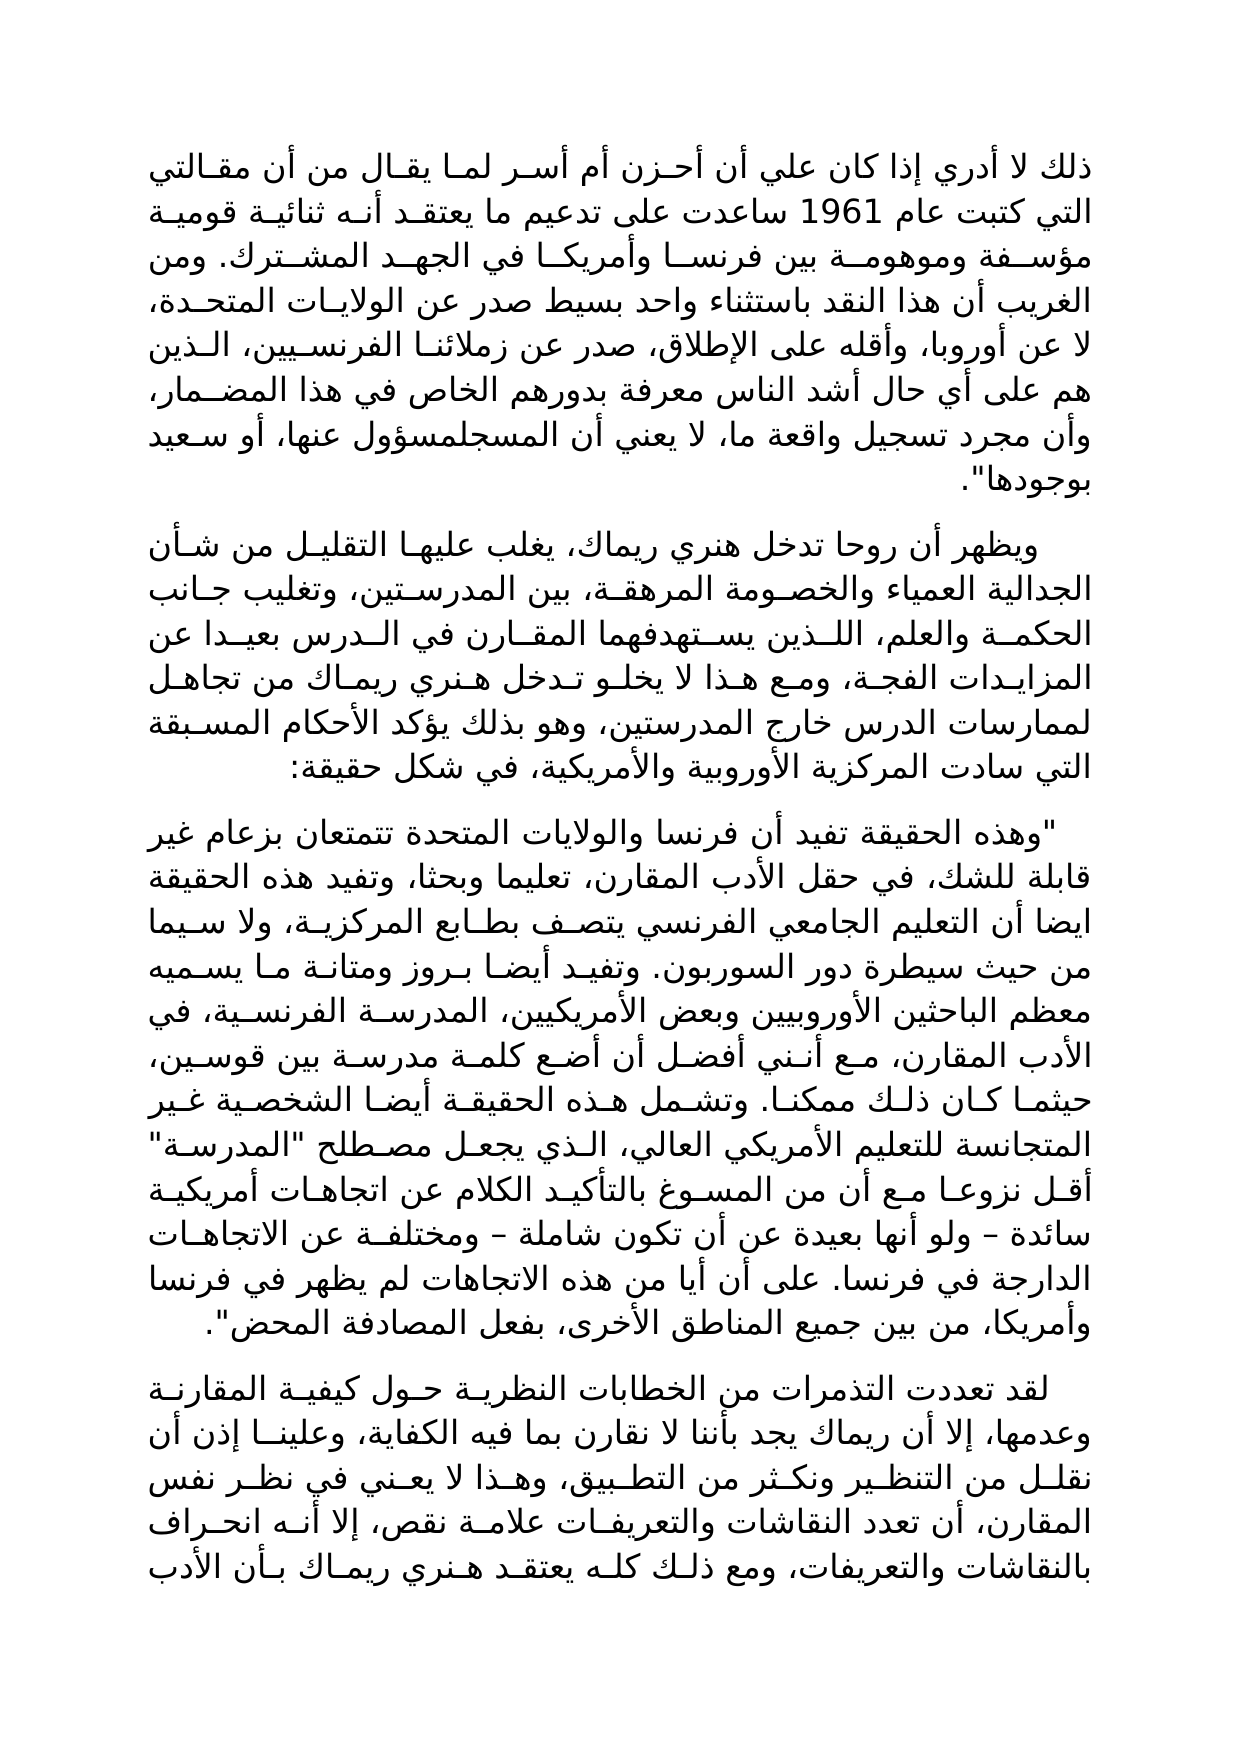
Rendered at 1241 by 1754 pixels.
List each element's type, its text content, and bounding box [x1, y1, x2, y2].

list "وهذه الحقيقة تفيد أن فرنسا والولايات المتحدة تتمتعان بزعام غير قابلة للشك، في حقل الأدب المقارن، تعليما وبحثا، وتفيد هذه الحقيقة ايضا أن التعليم الجامعي الفرنسي يتصف بطابع المركزية، ولا سيما من حيث سيطرة دور السوربون. وتفيد أيضا بروز ومتانة ما يسميه معظم الباحثين الأوروبيين وبعض الأمريكيين، المدرسة الفرنسية، في الأدب المقارن، مع أنني أفضل أن أضع كلمة مدرسة بين قوسين، حيثما كان ذلك ممكنا. وتشمل هذه الحقيقة أيضا الشخصية غير المتجانسة للتعليم الأمريكي العالي، الذي يجعل مصطلح "المدرسة" أقل نزوعا مع أن من المسوغ بالتأكيد الكلام عن اتجاهات أمريكية سائدة – ولو أنها بعيدة عن أن تكون شاملة – ومختلفة عن الاتجاهات الدارجة في فرنسا. على أن أيا من هذه الاتجاهات لم يظهر في فرنسا وأمريكا، من بين جميع المناطق الأخرى، بفعل المصادفة المحض". [148, 813, 1093, 1343]
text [148, 1369, 1093, 1586]
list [148, 148, 1093, 498]
text ويظهر أن روحا تدخل هنري ريماك، يغلب عليها التقليل من شأن الجدالية العمياء والخصومة المرهقة، بين المدرستين، وتغليب جانب الحكمة والعلم، اللذين يستهدفهما المقارن في الدرس بعيدا عن المزايدات الفجة، ومع هذا لا يخلو تدخل هنري ريماك من تجاهل لممارسات الدرس خارج المدرستين، وهو بذلك يؤكد الأحكام المسبقة التي سادت المركزية الأوروبية والأمريكية، في شكل حقيقة: [148, 525, 1093, 787]
